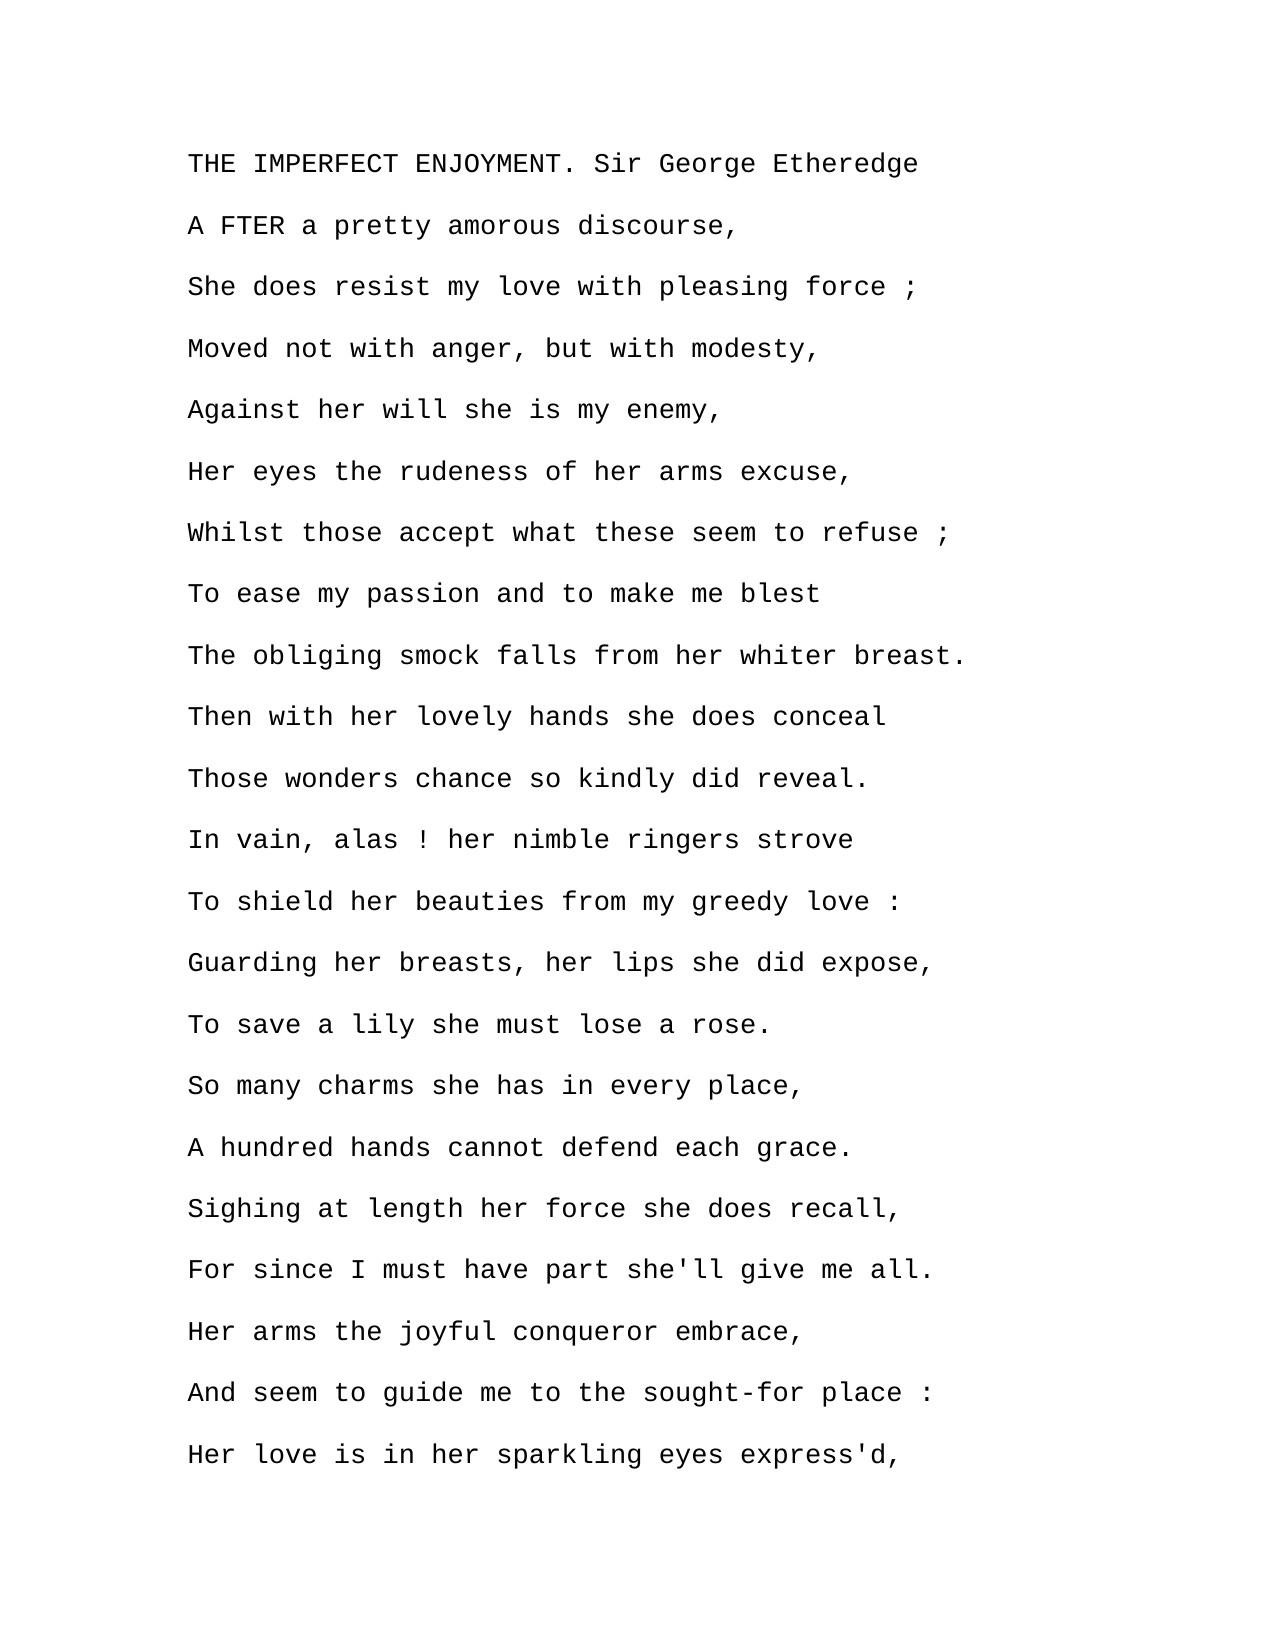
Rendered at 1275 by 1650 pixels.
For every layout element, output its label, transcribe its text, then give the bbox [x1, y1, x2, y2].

text In vain, alas ! her nimble ringers strove [187, 826, 1087, 857]
text And seem to guide me to the sought-for place : [187, 1379, 1087, 1410]
text To save a lily she must lose a rose. [187, 1010, 1087, 1041]
text She does resist my love with pleasing force ; [187, 273, 1087, 304]
text Her arms the joyful conqueror embrace, [187, 1318, 1087, 1348]
text To ease my passion and to make me blest [187, 580, 1087, 611]
text Those wonders chance so kindly did reveal. [187, 764, 1087, 795]
text Whilst those accept what these seem to refuse ; [187, 519, 1087, 549]
text Her love is in her sparkling eyes express'd, [187, 1441, 1087, 1471]
text To shield her beauties from my greedy love : [187, 887, 1087, 918]
text Against her will she is my enemy, [187, 396, 1087, 427]
text Moved not with anger, but with modesty, [187, 334, 1087, 365]
text For since I must have part she'll give me all. [187, 1256, 1087, 1287]
text THE IMPERFECT ENJOYMENT. Sir George Etheredge [187, 150, 1087, 181]
text Guarding her breasts, her lips she did expose, [187, 949, 1087, 980]
text The obliging smock falls from her whiter breast. [187, 642, 1087, 672]
text So many charms she has in every place, [187, 1072, 1087, 1103]
text Her eyes the rudeness of her arms excuse, [187, 457, 1087, 488]
text A FTER a pretty amorous discourse, [187, 211, 1087, 242]
text Sighing at length her force she does recall, [187, 1195, 1087, 1226]
text A hundred hands cannot defend each grace. [187, 1133, 1087, 1164]
text Then with her lovely hands she does conceal [187, 703, 1087, 734]
